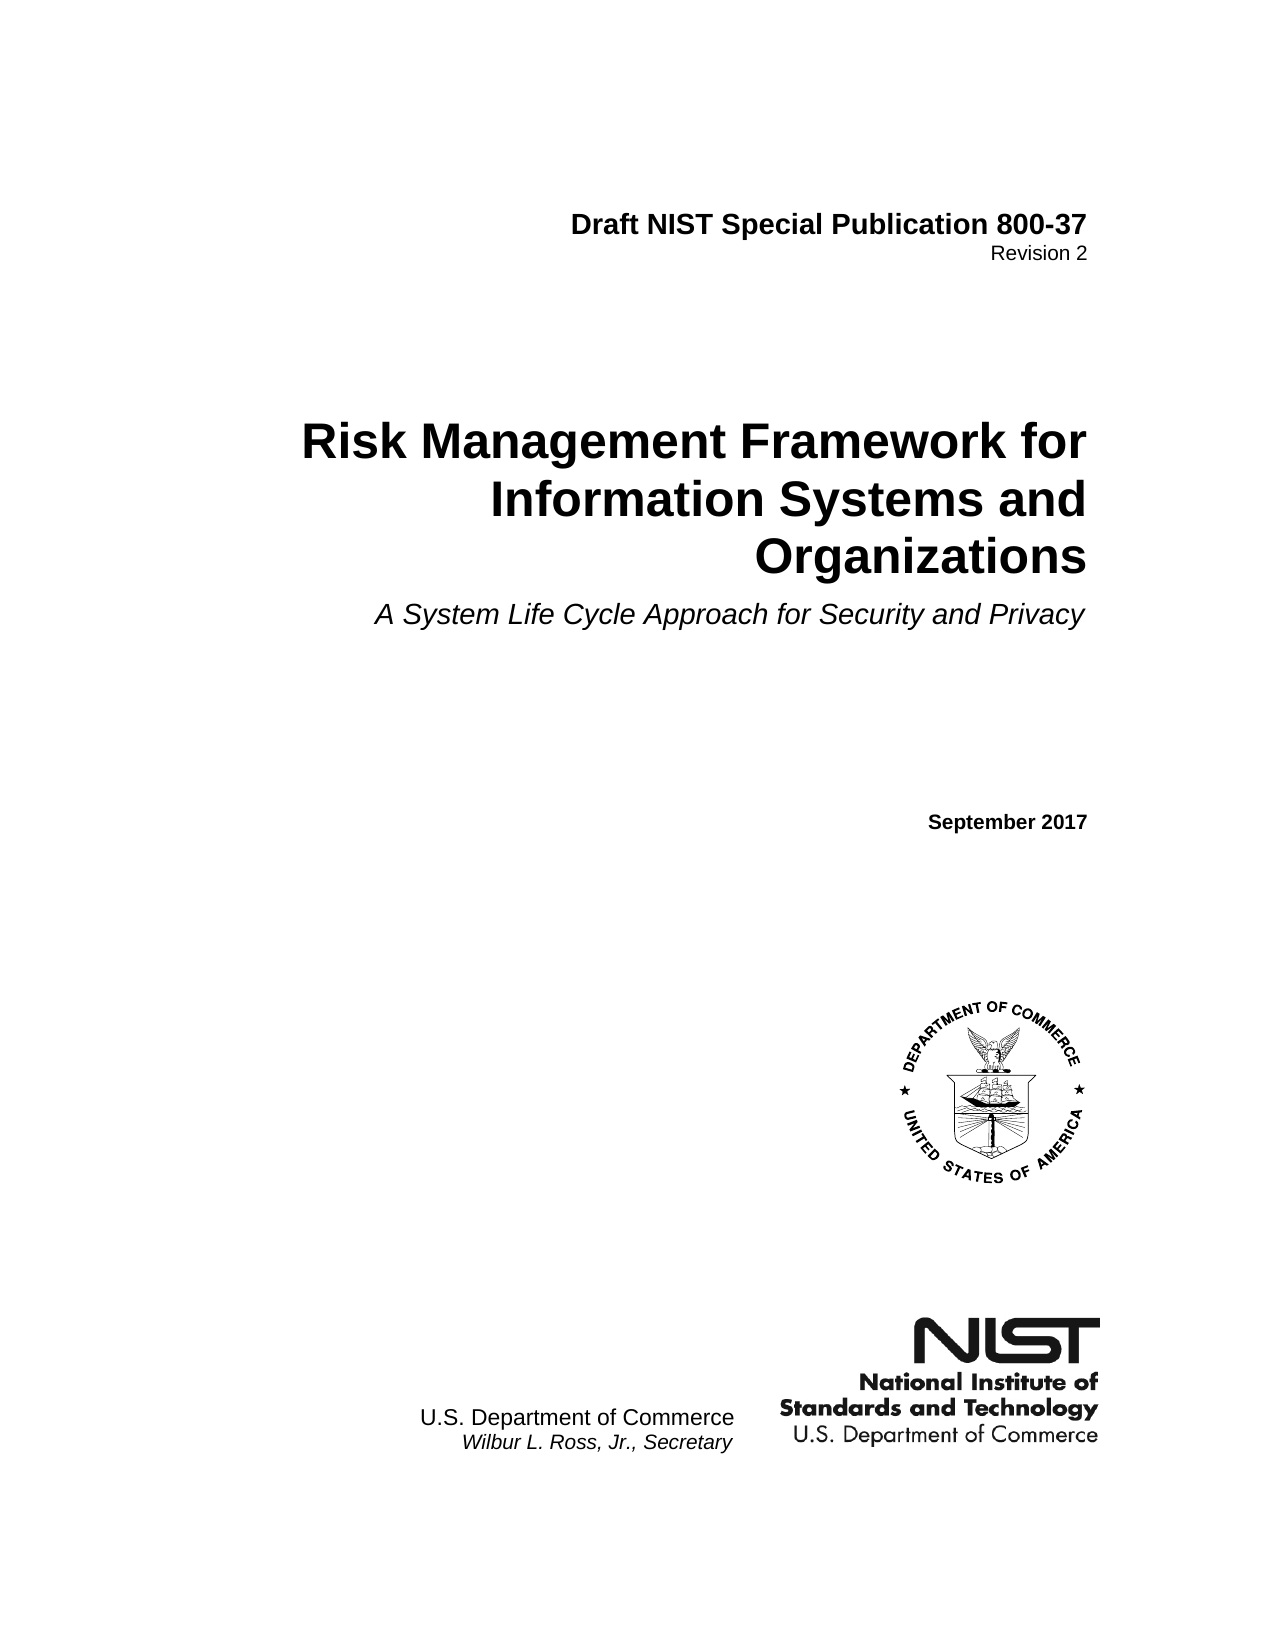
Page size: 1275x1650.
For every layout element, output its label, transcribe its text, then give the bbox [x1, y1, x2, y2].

text A System Life Cycle Approach for Security and Privacy [187, 597, 1087, 630]
text Risk Management Framework for Information Systems and Organizations [187, 412, 1087, 584]
text September 2017 [187, 809, 1087, 833]
text Revision 2 [187, 240, 1087, 264]
text Wilbur L. Ross, Jr., Secretary [187, 1430, 753, 1454]
text U.S. Department of Commerce [187, 1404, 753, 1430]
picture [753, 1303, 1125, 1461]
text Draft NIST Special Publication 800-37 [187, 207, 1087, 240]
